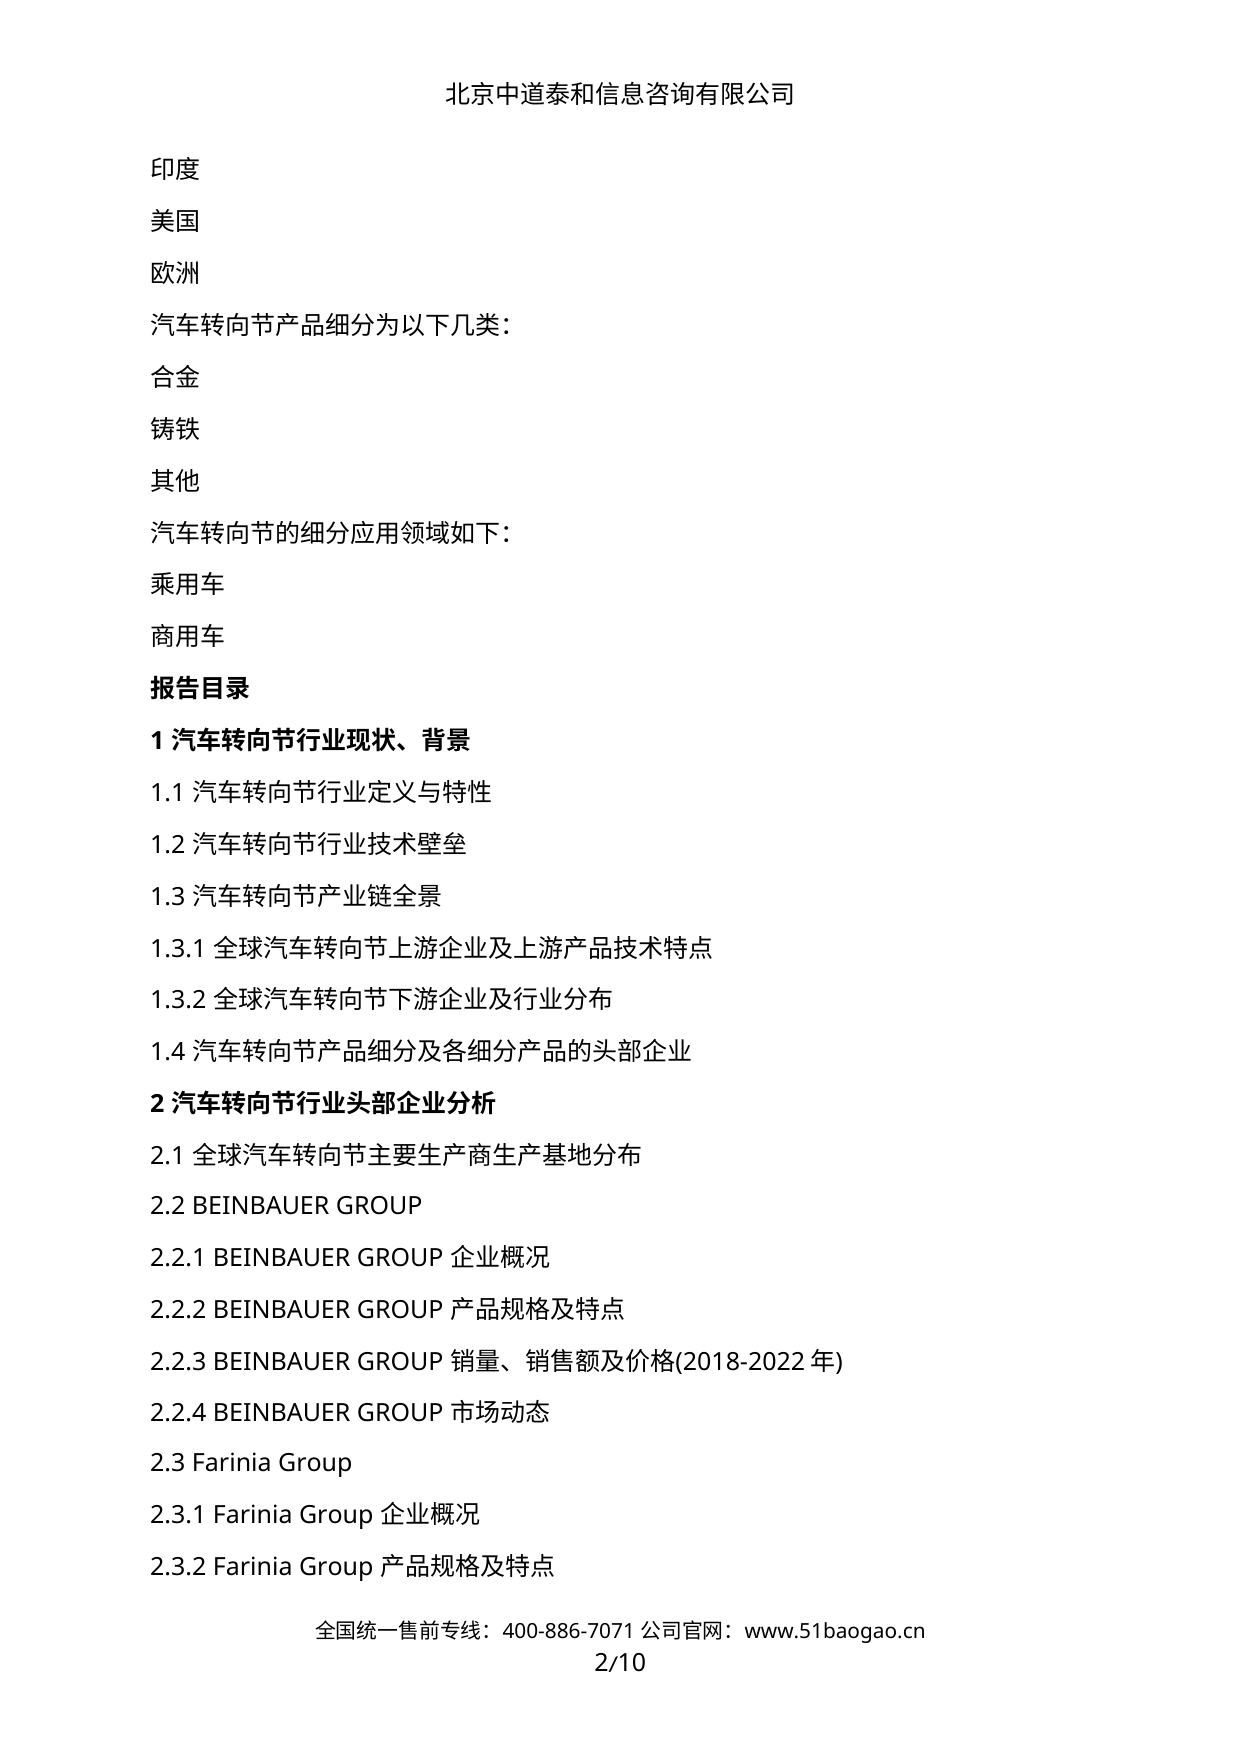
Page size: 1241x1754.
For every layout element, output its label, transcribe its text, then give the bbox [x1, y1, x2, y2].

text 商用车 [150, 617, 1090, 653]
text 2.3.2 Farinia Group 产品规格及特点 [150, 1546, 1090, 1582]
text 合金 [150, 357, 1090, 394]
text 1.4 汽车转向节产品细分及各细分产品的头部企业 [150, 1032, 1090, 1068]
text 2.3 Farinia Group [150, 1445, 1090, 1479]
text 1.3.1 全球汽车转向节上游企业及上游产品技术特点 [150, 928, 1090, 964]
text 印度 [150, 150, 1090, 186]
text 2.2 BEINBAUER GROUP [150, 1187, 1090, 1222]
text 乘用车 [150, 565, 1090, 601]
text 2 汽车转向节行业头部企业分析 [150, 1084, 1090, 1120]
text 1.3.2 全球汽车转向节下游企业及行业分布 [150, 980, 1090, 1016]
text 2.2.3 BEINBAUER GROUP 销量、销售额及价格(2018-2022年) [150, 1341, 1090, 1377]
text 2.1 全球汽车转向节主要生产商生产基地分布 [150, 1136, 1090, 1172]
text 报告目录 [150, 669, 1090, 705]
text 欧洲 [150, 254, 1090, 290]
text 美国 [150, 202, 1090, 238]
text 其他 [150, 461, 1090, 497]
text 2.3.1 Farinia Group 企业概况 [150, 1494, 1090, 1531]
text 1.3 汽车转向节产业链全景 [150, 876, 1090, 912]
text 1 汽车转向节行业现状、背景 [150, 721, 1090, 757]
text 1.1 汽车转向节行业定义与特性 [150, 772, 1090, 809]
text 2.2.2 BEINBAUER GROUP 产品规格及特点 [150, 1289, 1090, 1325]
text 2.2.1 BEINBAUER GROUP 企业概况 [150, 1237, 1090, 1273]
text 1.2 汽车转向节行业技术壁垒 [150, 824, 1090, 861]
text 铸铁 [150, 409, 1090, 446]
text 2.2.4 BEINBAUER GROUP 市场动态 [150, 1393, 1090, 1429]
text 汽车转向节产品细分为以下几类： [150, 306, 1090, 342]
text 汽车转向节的细分应用领域如下： [150, 513, 1090, 549]
